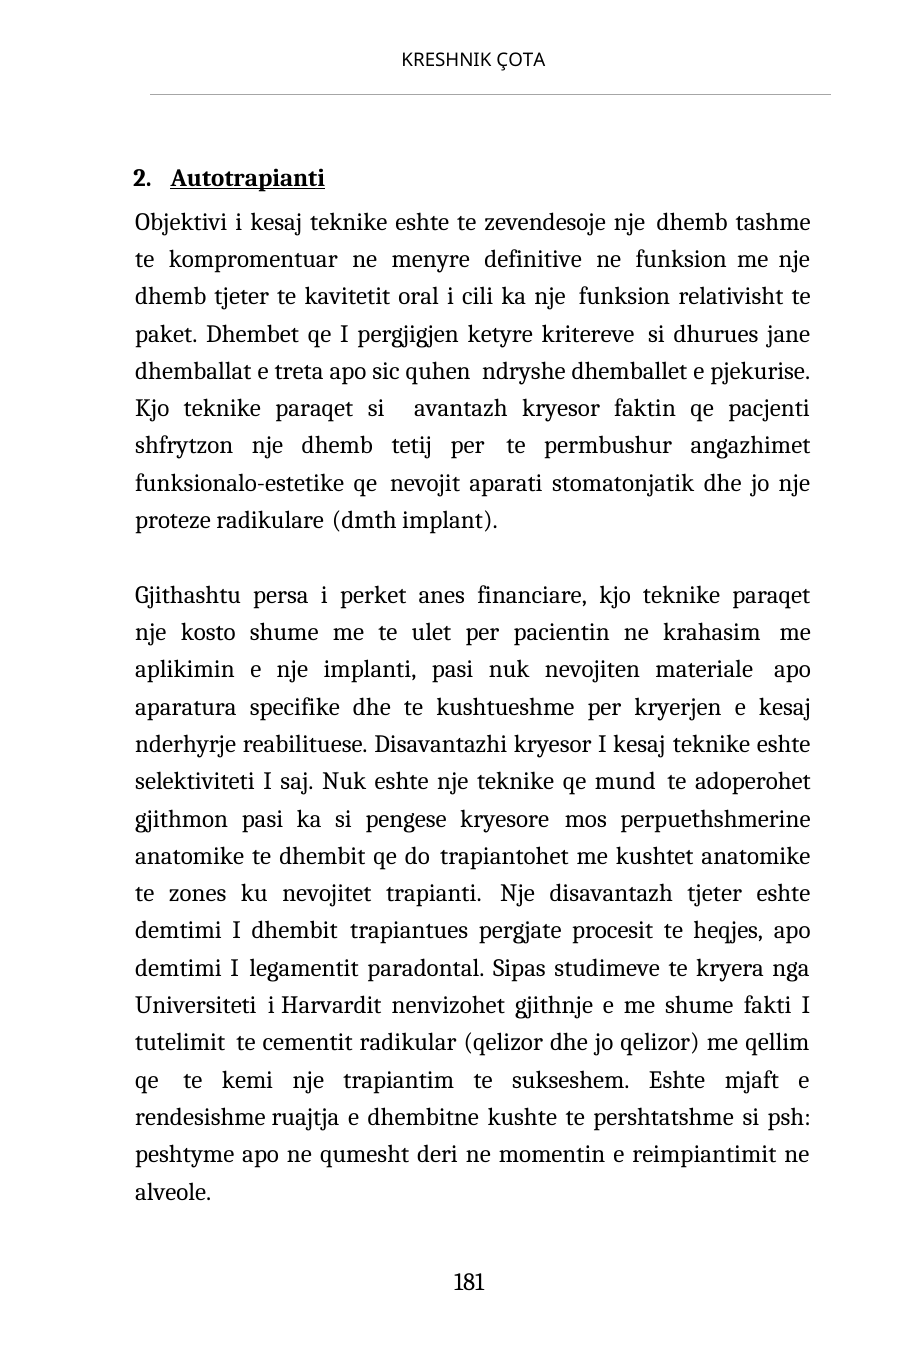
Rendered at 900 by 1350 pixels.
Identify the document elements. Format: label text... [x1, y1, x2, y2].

text KRESHNIK ÇOTA [257, 46, 689, 71]
list Autotrapianti [133, 163, 811, 192]
text Objektivi i kesaj teknike eshte te zevendesoje nje dhemb tashme te kompromentuar ne menyre definitive ne funksion me nje dhemb tjeter te kavitetit oral i cili ka nje funksion relativisht te paket. Dhembet qe I pergjigjen ketyre kritereve si dhurues jane dhemballat e treta apo sic quhen ndryshe dhemballet e pjekurise. Kjo teknike paraqet si avantazh kryesor faktin qe pacjenti shfrytzon nje dhemb tetij per te permbushur angazhimet funksionalo-estetike qe nevojit aparati stomatonjatik dhe jo nje proteze radikulare (dmth implant). [135, 208, 811, 535]
text Gjithashtu persa i perket anes financiare, kjo teknike paraqet nje kosto shume me te ulet per pacientin ne krahasim me aplikimin e nje implanti, pasi nuk nevojiten materiale apo aparatura specifike dhe te kushtueshme per kryerjen e kesaj nderhyrje reabilituese. Disavantazhi kryesor I kesaj teknike eshte selektiviteti I saj. Nuk eshte nje teknike qe mund te adoperohet gjithmon pasi ka si pengese kryesore mos perpuethshmerine anatomike te dhembit qe do trapiantohet me kushtet anatomike te zones ku nevojitet trapianti. Nje disavantazh tjeter eshte demtimi I dhembit trapiantues pergjate procesit te heqjes, apo demtimi I legamentit paradontal. Sipas studimeve te kryera nga Universiteti i Harvardit nenvizohet gjithnje e me shume fakti I tutelimit te cementit radikular (qelizor dhe jo qelizor) me qellim qe te kemi nje trapiantim te sukseshem. Eshte mjaft e rendesishme ruajtja e dhembitne kushte te pershtatshme si psh: peshtyme apo ne qumesht deri ne momentin e reimpiantimit ne alveole. [135, 581, 811, 1206]
